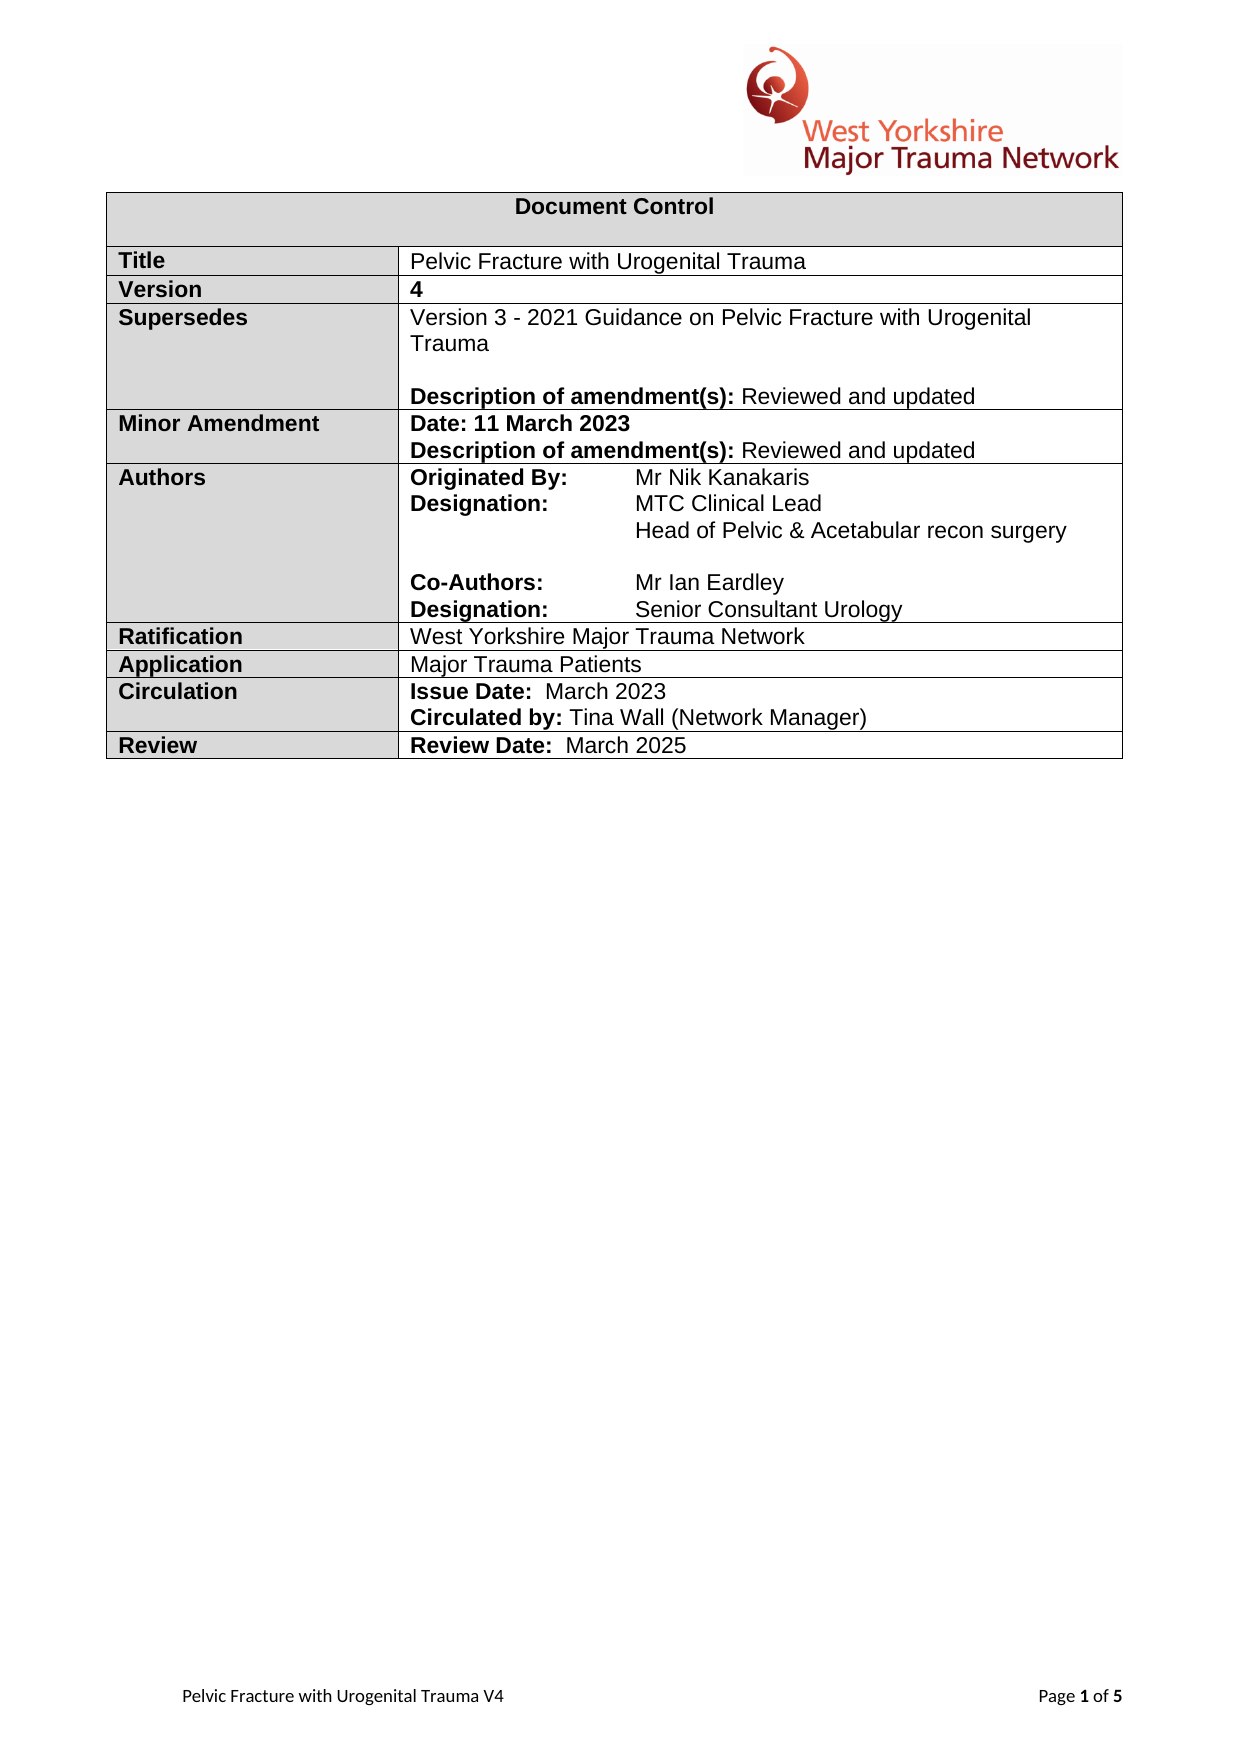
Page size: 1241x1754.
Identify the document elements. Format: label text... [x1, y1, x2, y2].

table_cell Ratification [107, 623, 398, 649]
picture [743, 44, 1123, 176]
table_cell Major Trauma Patients [399, 651, 1122, 677]
table_header Document Control [107, 193, 1122, 246]
table_cell Version 3 - 2021 Guidance on Pelvic Fracture with Urogenital Trauma Description of amendment(s): Reviewed and updated [399, 304, 1122, 409]
table_cell West Yorkshire Major Trauma Network [399, 623, 1122, 649]
table_cell Pelvic Fracture with Urogenital Trauma [399, 247, 1122, 275]
table_cell Circulation [107, 678, 398, 731]
table_cell Date: 11 March 2023 Description of amendment(s): Reviewed and updated [399, 410, 1122, 463]
table_cell Originated By: Mr Nik Kanakaris Designation: MTC Clinical Lead Head of Pelvic & Acetabular recon surgery Co-Authors: Mr Ian Eardley Designation: Senior Consultant Urology [399, 464, 1122, 622]
table_cell Authors [107, 464, 398, 622]
table_cell Supersedes [107, 304, 398, 409]
table_cell Review Date: March 2025 [399, 732, 1122, 758]
table_cell Issue Date: March 2023 Circulated by: Tina Wall (Network Manager) [399, 678, 1122, 731]
table_cell Version [107, 276, 398, 303]
table_cell Review [107, 732, 398, 758]
table_cell 4 [399, 276, 1122, 303]
table_cell Application [107, 651, 398, 677]
table_cell Title [107, 247, 398, 275]
table_cell Minor Amendment [107, 410, 398, 463]
